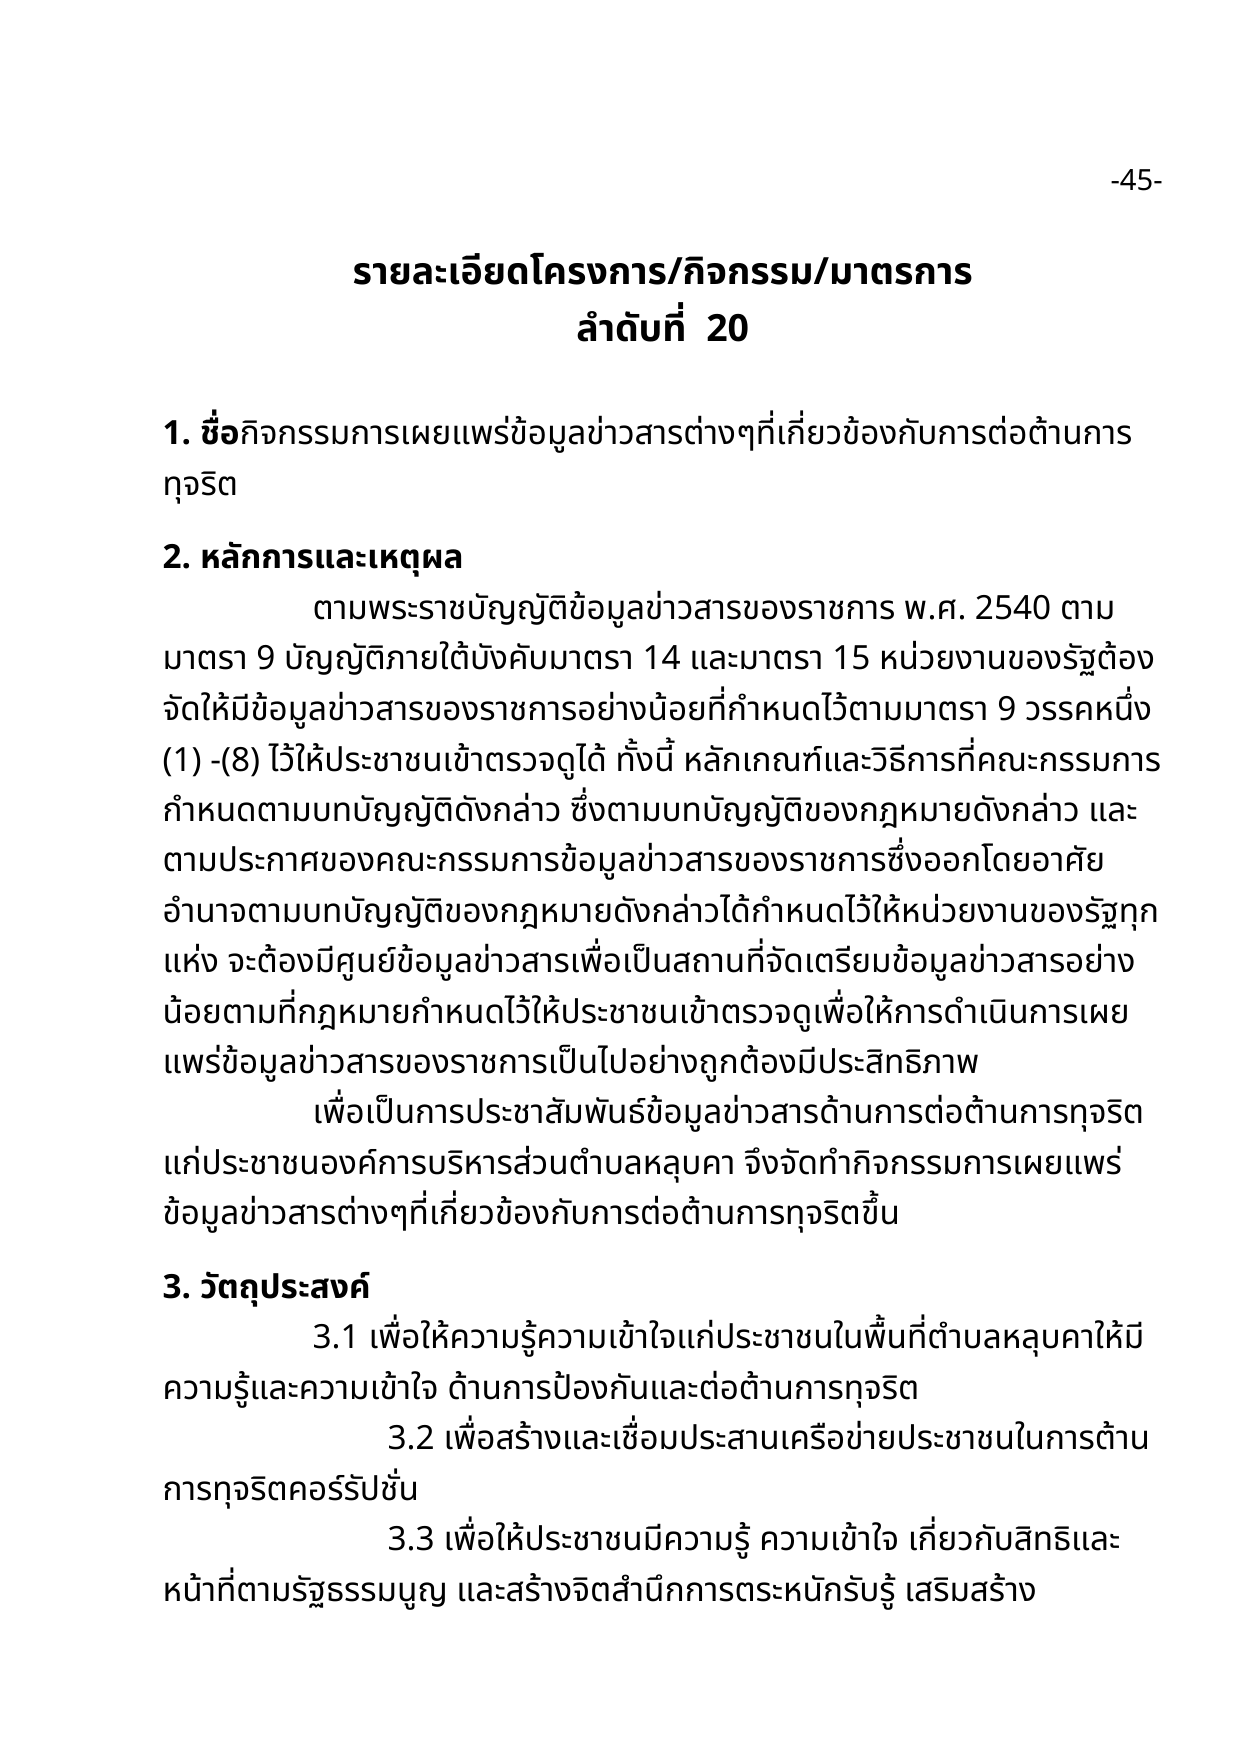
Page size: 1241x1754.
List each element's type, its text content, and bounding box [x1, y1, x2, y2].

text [162, 1313, 1162, 1616]
text ลำดับที่ 20 [162, 301, 1162, 358]
text 2. หลักการและเหตุผล [162, 533, 1162, 583]
text 1. ชื่อกิจกรรมการเผยแพร่ข้อมูลข่าวสารต่างๆที่เกี่ยวข้องกับการต่อต้านการทุจริต [162, 409, 1162, 510]
text เพื่อเป็นการประชาสัมพันธ์ข้อมูลข่าวสารด้านการต่อต้านการทุจริตแก่ประชาชนองค์การบริหารส่วนตำบลหลุบคา จึงจัดทำกิจกรรมการเผยแพร่ข้อมูลข่าวสารต่างๆที่เกี่ยวข้องกับการต่อต้านการทุจริตขึ้น [162, 1088, 1162, 1240]
text 3. วัตถุประสงค์ [162, 1262, 1162, 1313]
text -45- [162, 159, 1162, 199]
text ตามพระราชบัญญัติข้อมูลข่าวสารของราชการ พ.ศ. 2540 ตามมาตรา 9 บัญญัติภายใต้บังคับมาตรา 14 และมาตรา 15 หน่วยงานของรัฐต้องจัดให้มีข้อมูลข่าวสารของราชการอย่างน้อยที่กำหนดไว้ตามมาตรา 9 วรรคหนึ่ง (1) -(8) ไว้ให้ประชาชนเข้าตรวจดูได้ ทั้งนี้ หลักเกณฑ์และวิธีการที่คณะกรรมการกำหนดตามบทบัญญัติดังกล่าว ซึ่งตามบทบัญญัติของกฎหมายดังกล่าว และตามประกาศของคณะกรรมการข้อมูลข่าวสารของราชการซึ่งออกโดยอาศัยอำนาจตามบทบัญญัติของกฎหมายดังกล่าวได้กำหนดไว้ให้หน่วยงานของรัฐทุกแห่ง จะต้องมีศูนย์ข้อมูลข่าวสารเพื่อเป็นสถานที่จัดเตรียมข้อมูลข่าวสารอย่างน้อยตามที่กฎหมายกำหนดไว้ให้ประชาชนเข้าตรวจดูเพื่อให้การดำเนินการเผยแพร่ข้อมูลข่าวสารของราชการเป็นไปอย่างถูกต้องมีประสิทธิภาพ [162, 583, 1162, 1088]
text รายละเอียดโครงการ/กิจกรรม/มาตรการ [162, 244, 1162, 301]
